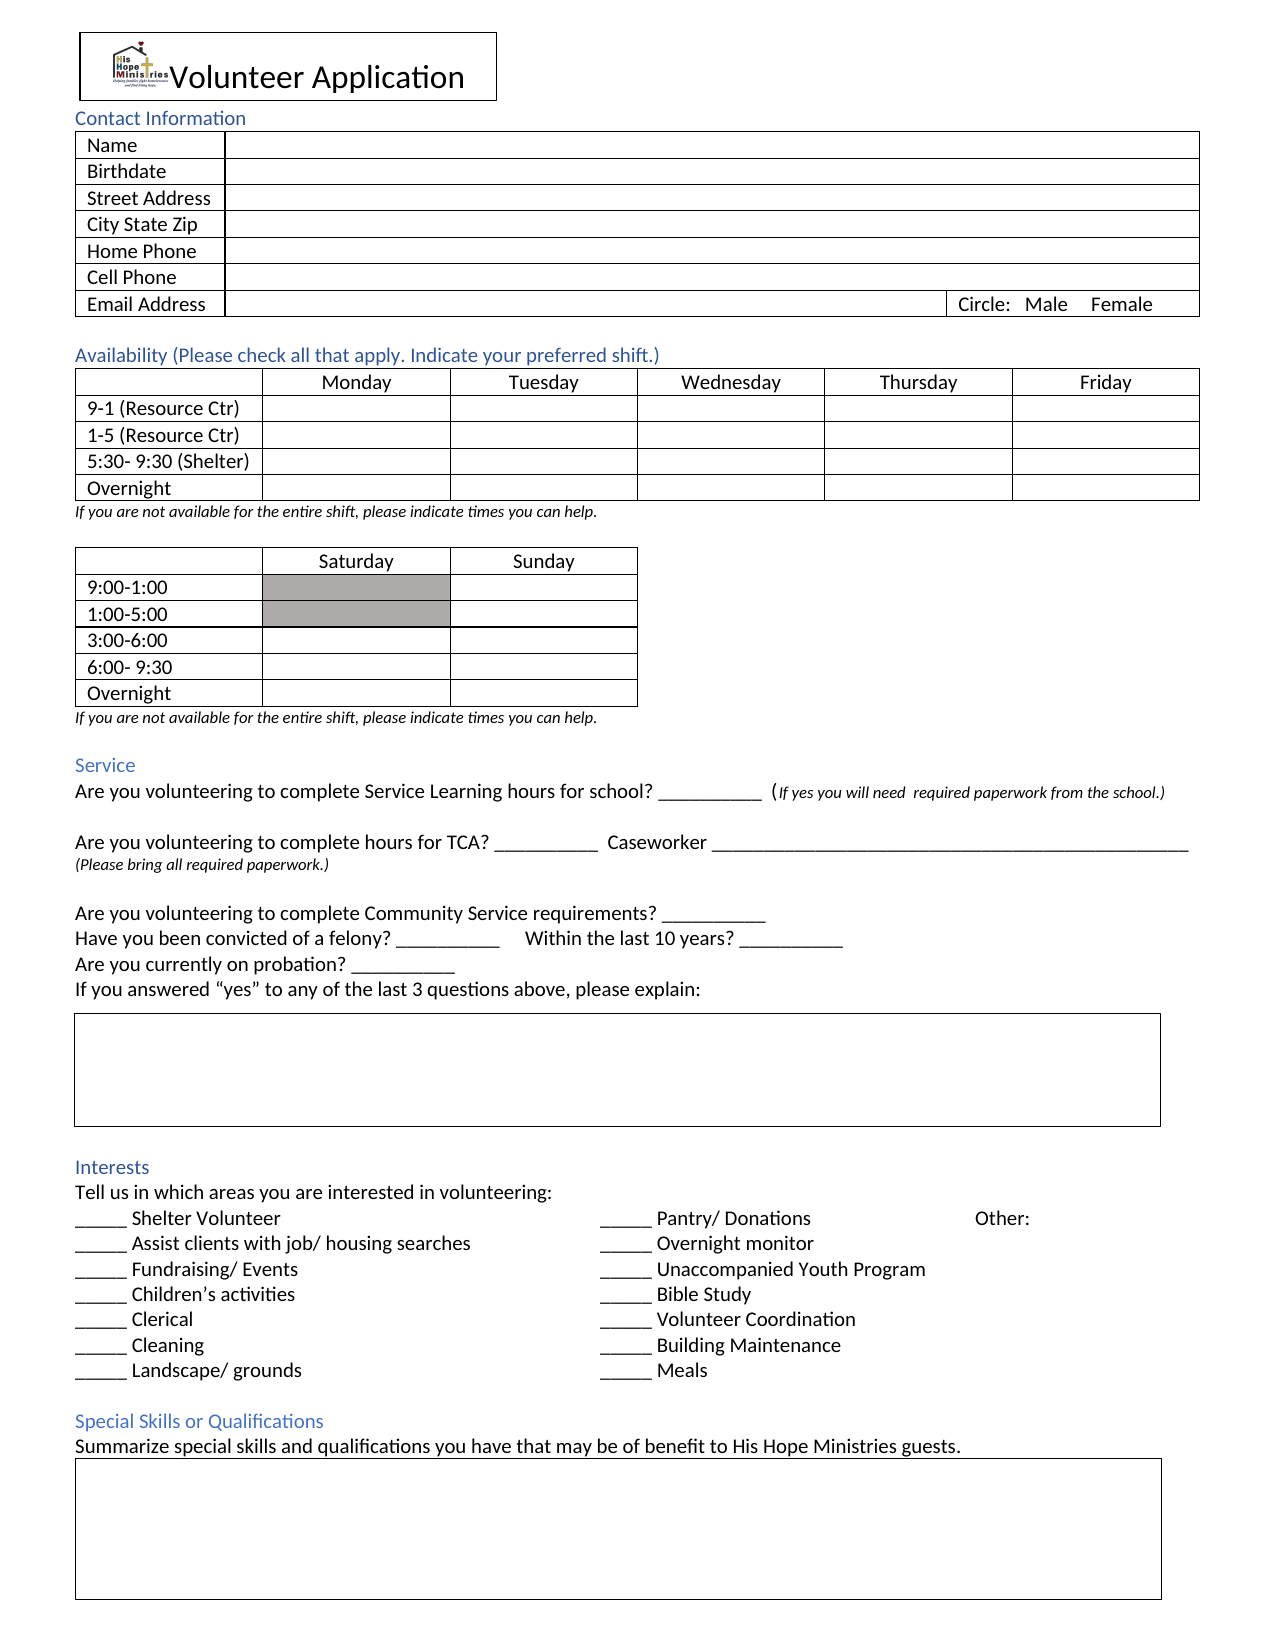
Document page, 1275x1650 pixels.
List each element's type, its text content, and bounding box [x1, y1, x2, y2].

text If you are not available for the entire shift, please indicate times you can help. [75, 501, 1200, 522]
table_header Name [76, 132, 224, 157]
table_cell [226, 211, 1199, 237]
text Interests [75, 1154, 1200, 1179]
table_cell 6:00- 9:30 [76, 654, 262, 679]
table_header [76, 369, 262, 394]
table_cell [451, 449, 637, 474]
table_header Saturday [263, 548, 450, 573]
table_cell 3:00-6:00 [76, 628, 262, 653]
table_cell [638, 422, 824, 447]
table_cell Email Address [76, 291, 224, 316]
table_cell [263, 628, 450, 653]
table_cell 9-1 (Resource Ctr) [76, 396, 262, 421]
table_cell 1-5 (Resource Ctr) [76, 422, 262, 447]
table_cell 1:00-5:00 [76, 601, 262, 626]
table_cell [263, 680, 450, 706]
table_cell [263, 422, 450, 447]
table_cell [226, 238, 1199, 263]
table_cell [451, 575, 637, 600]
table_cell [451, 475, 637, 500]
text (Please bring all required paperwork.) [75, 854, 1200, 874]
text If you are not available for the entire shift, please indicate times you can help. [75, 707, 1200, 727]
table_cell [825, 475, 1012, 500]
table_cell [638, 396, 824, 421]
text Service [75, 753, 1200, 778]
table_header [76, 548, 262, 573]
text Contact Information [75, 106, 1200, 131]
text If you answered “yes” to any of the last 3 questions above, please explain: [75, 976, 1200, 1002]
text Summarize special skills and qualifications you have that may be of benefit to His Hope Ministries guests. [75, 1434, 1200, 1459]
table_cell [638, 449, 824, 474]
table_cell [451, 680, 637, 706]
table_cell [263, 654, 450, 679]
table_cell [825, 449, 1012, 474]
text Are you volunteering to complete Service Learning hours for school? __________ (If yes you will need required paperwork from the school.) [75, 778, 1200, 803]
text _____ Clerical _____ Volunteer Coordination [75, 1307, 1200, 1332]
table_cell 5:30- 9:30 (Shelter) [76, 449, 262, 474]
table_cell [263, 575, 450, 600]
text Are you volunteering to complete hours for TCA? __________ Caseworker ______________________________________________ [75, 829, 1200, 854]
table_cell [825, 422, 1012, 447]
table_cell [263, 396, 450, 421]
text Have you been convicted of a felony? __________ Within the last 10 years? __________ [75, 925, 1200, 951]
text _____ Landscape/ grounds _____ Meals [75, 1357, 1200, 1383]
table_cell [226, 264, 1199, 290]
table_header Thursday [825, 369, 1012, 394]
table_cell [1013, 396, 1199, 421]
table_cell [263, 601, 450, 626]
table_cell Overnight [76, 475, 262, 500]
table_cell [451, 654, 637, 679]
table_cell Home Phone [76, 238, 224, 263]
table_cell [451, 601, 637, 626]
table_header Monday [263, 369, 450, 394]
table_header Tuesday [451, 369, 637, 394]
text Are you currently on probation? __________ [75, 951, 1200, 976]
text Tell us in which areas you are interested in volunteering: [75, 1179, 1200, 1205]
table_cell 9:00-1:00 [76, 575, 262, 600]
table_header Sunday [451, 548, 637, 573]
text _____ Children’s activities _____ Bible Study [75, 1281, 1200, 1307]
table_cell [263, 449, 450, 474]
text _____ Assist clients with job/ housing searches _____ Overnight monitor [75, 1230, 1200, 1256]
table_cell Overnight [76, 680, 262, 706]
table_cell Street Address [76, 185, 224, 210]
table_cell [1013, 422, 1199, 447]
table_cell [451, 628, 637, 653]
table_cell [226, 291, 946, 316]
table_header [226, 132, 1199, 157]
table_header Friday [1013, 369, 1199, 394]
picture [111, 40, 169, 89]
table_cell Cell Phone [76, 264, 224, 290]
text _____ Shelter Volunteer _____ Pantry/ Donations Other: [75, 1205, 1200, 1230]
text _____ Fundraising/ Events _____ Unaccompanied Youth Program [75, 1256, 1200, 1281]
table_cell [638, 475, 824, 500]
text Special Skills or Qualifications [75, 1408, 1200, 1434]
table_cell [1013, 449, 1199, 474]
table_header Wednesday [638, 369, 824, 394]
table_cell Birthdate [76, 159, 224, 184]
text Availability (Please check all that apply. Indicate your preferred shift.) [75, 343, 1200, 368]
text _____ Cleaning _____ Building Maintenance [75, 1332, 1200, 1357]
text Are you volunteering to complete Community Service requirements? __________ [75, 900, 1200, 925]
table_cell [825, 396, 1012, 421]
table_cell Circle: Male Female [947, 291, 1199, 316]
table_cell [226, 185, 1199, 210]
table_cell [226, 159, 1199, 184]
table_cell City State Zip [76, 211, 224, 237]
table_cell [451, 422, 637, 447]
table_cell [451, 396, 637, 421]
table_cell [1013, 475, 1199, 500]
table_cell [263, 475, 450, 500]
